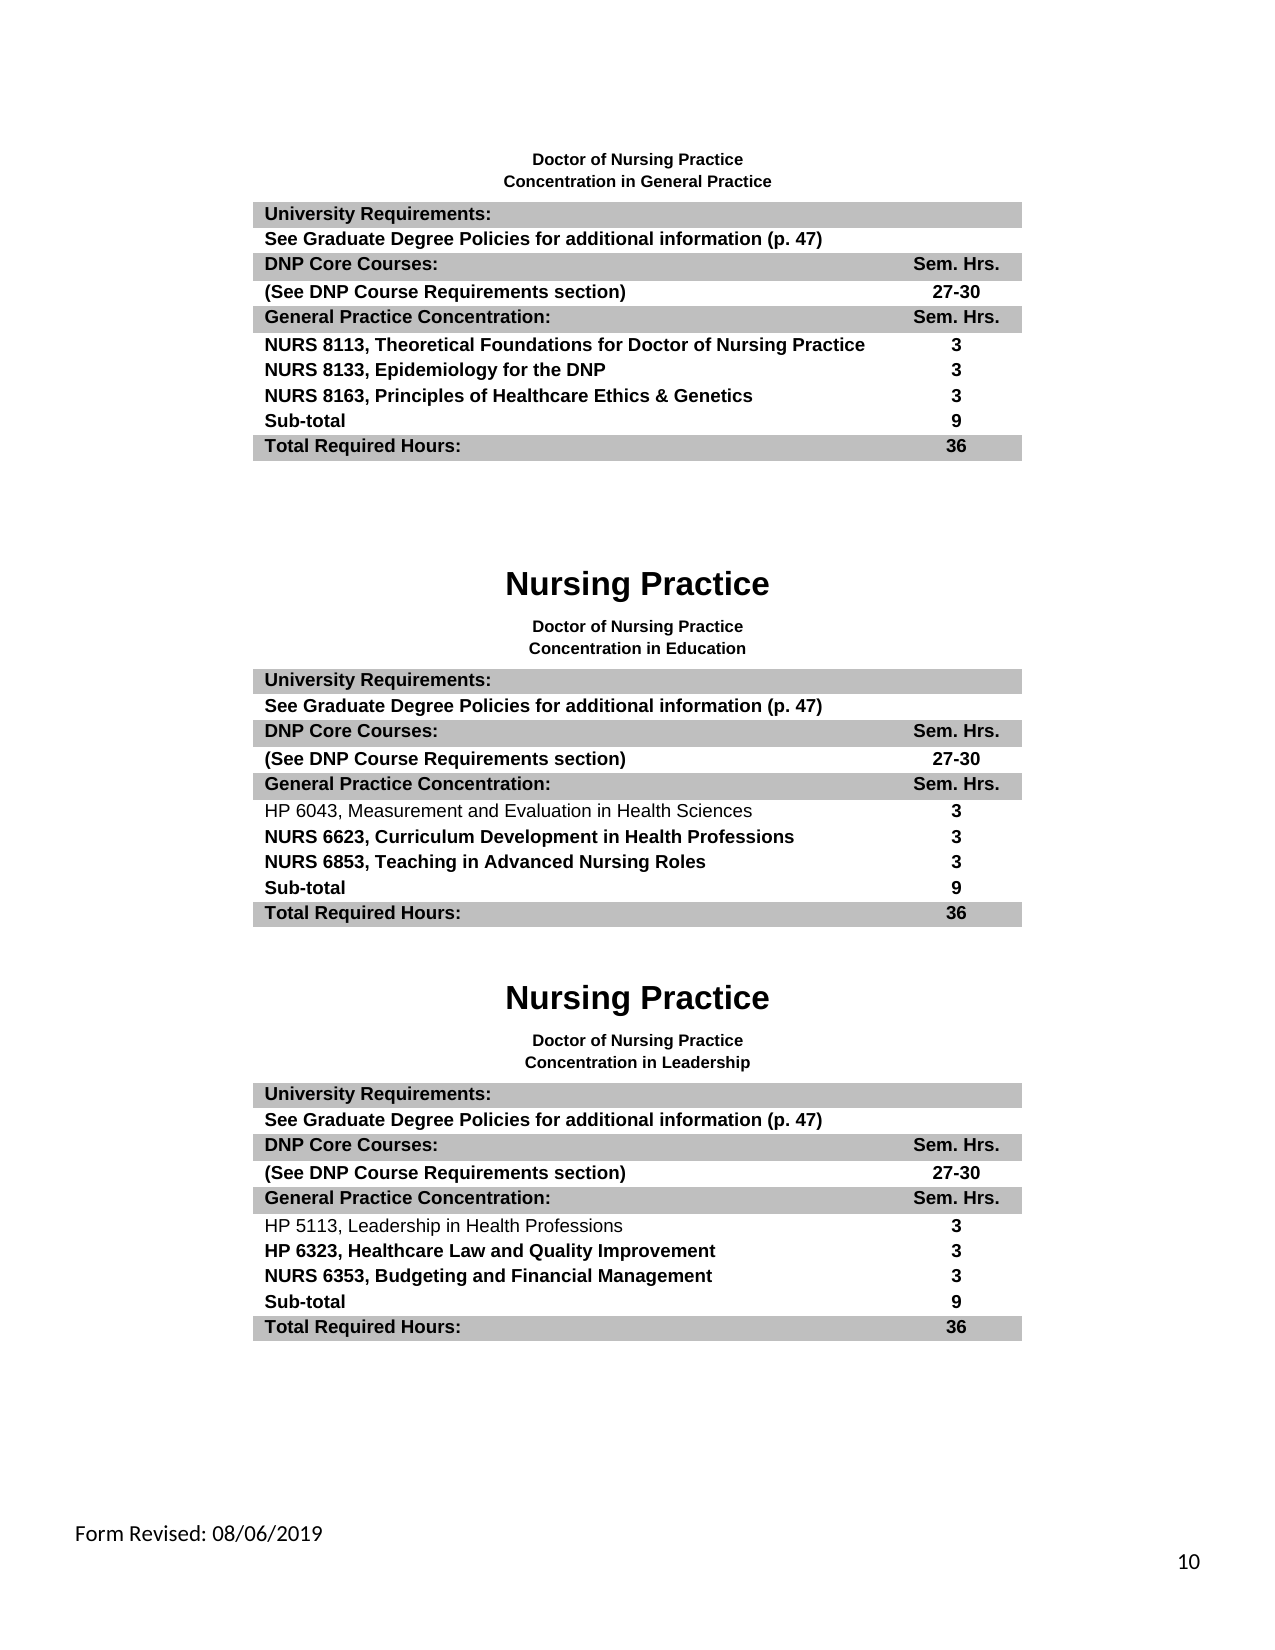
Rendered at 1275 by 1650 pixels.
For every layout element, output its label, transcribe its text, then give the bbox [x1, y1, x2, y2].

table_header University Requirements: [253, 669, 1022, 694]
table_cell 3 [891, 1214, 1022, 1240]
table_cell HP 6323, Healthcare Law and Quality Improvement [253, 1240, 891, 1265]
table_cell 9 [891, 1291, 1022, 1316]
table_cell 3 [891, 334, 1022, 359]
table_cell Sub-total [253, 410, 891, 435]
table_cell 3 [891, 826, 1022, 851]
table_header University Requirements: [253, 1083, 1022, 1108]
table_cell 3 [891, 1240, 1022, 1265]
table_cell Sub-total [253, 1291, 891, 1316]
table_cell NURS 8113, Theoretical Foundations for Doctor of Nursing Practice [253, 334, 891, 359]
text Concentration in General Practice [75, 172, 1200, 191]
table_cell 3 [891, 1265, 1022, 1291]
table_cell NURS 6853, Teaching in Advanced Nursing Roles [253, 851, 891, 876]
table_cell 3 [891, 851, 1022, 876]
table_cell NURS 8133, Epidemiology for the DNP [253, 359, 891, 384]
table_cell HP 5113, Leadership in Health Professions [253, 1214, 891, 1240]
table_cell DNP Core Courses: [253, 253, 891, 281]
table_cell Sem. Hrs. [891, 306, 1022, 333]
table_cell Sem. Hrs. [891, 720, 1022, 747]
table_cell 3 [891, 384, 1022, 410]
text Doctor of Nursing Practice [75, 150, 1200, 169]
table_cell See Graduate Degree Policies for additional information (p. 47) [253, 228, 1022, 253]
table_cell 9 [891, 876, 1022, 902]
table_cell Total Required Hours: [253, 435, 891, 461]
table_cell 3 [891, 800, 1022, 826]
table_cell Total Required Hours: [253, 902, 891, 927]
table_cell General Practice Concentration: [253, 773, 891, 800]
table_cell 3 [891, 359, 1022, 384]
table_cell 27-30 [891, 1161, 1022, 1187]
table_cell HP 6043, Measurement and Evaluation in Health Sciences [253, 800, 891, 826]
text Doctor of Nursing Practice [75, 617, 1200, 636]
table_cell 9 [891, 410, 1022, 435]
text Nursing Practice [75, 978, 1200, 1017]
table_cell DNP Core Courses: [253, 720, 891, 747]
text Nursing Practice [75, 564, 1200, 603]
table_cell (See DNP Course Requirements section) [253, 747, 891, 773]
table_cell DNP Core Courses: [253, 1134, 891, 1161]
table_cell Sem. Hrs. [891, 1134, 1022, 1161]
text Concentration in Education [75, 639, 1200, 658]
text Concentration in Leadership [75, 1053, 1200, 1072]
table_cell Total Required Hours: [253, 1316, 891, 1341]
table_cell 36 [891, 435, 1022, 461]
table_cell General Practice Concentration: [253, 306, 891, 333]
table_cell Sem. Hrs. [891, 1187, 1022, 1214]
table_header University Requirements: [253, 202, 1022, 228]
table_cell Sub-total [253, 876, 891, 902]
table_cell 27-30 [891, 747, 1022, 773]
text Doctor of Nursing Practice [75, 1031, 1200, 1050]
table_cell See Graduate Degree Policies for additional information (p. 47) [253, 694, 1022, 720]
table_cell NURS 8163, Principles of Healthcare Ethics & Genetics [253, 384, 891, 410]
table_cell Sem. Hrs. [891, 773, 1022, 800]
table_cell NURS 6623, Curriculum Development in Health Professions [253, 826, 891, 851]
table_cell 36 [891, 1316, 1022, 1341]
table_cell 27-30 [891, 281, 1022, 306]
table_cell See Graduate Degree Policies for additional information (p. 47) [253, 1109, 1022, 1134]
table_cell (See DNP Course Requirements section) [253, 281, 891, 306]
table_cell NURS 6353, Budgeting and Financial Management [253, 1265, 891, 1291]
table_cell 36 [891, 902, 1022, 927]
table_cell (See DNP Course Requirements section) [253, 1161, 891, 1187]
table_cell Sem. Hrs. [891, 253, 1022, 281]
table_cell General Practice Concentration: [253, 1187, 891, 1214]
